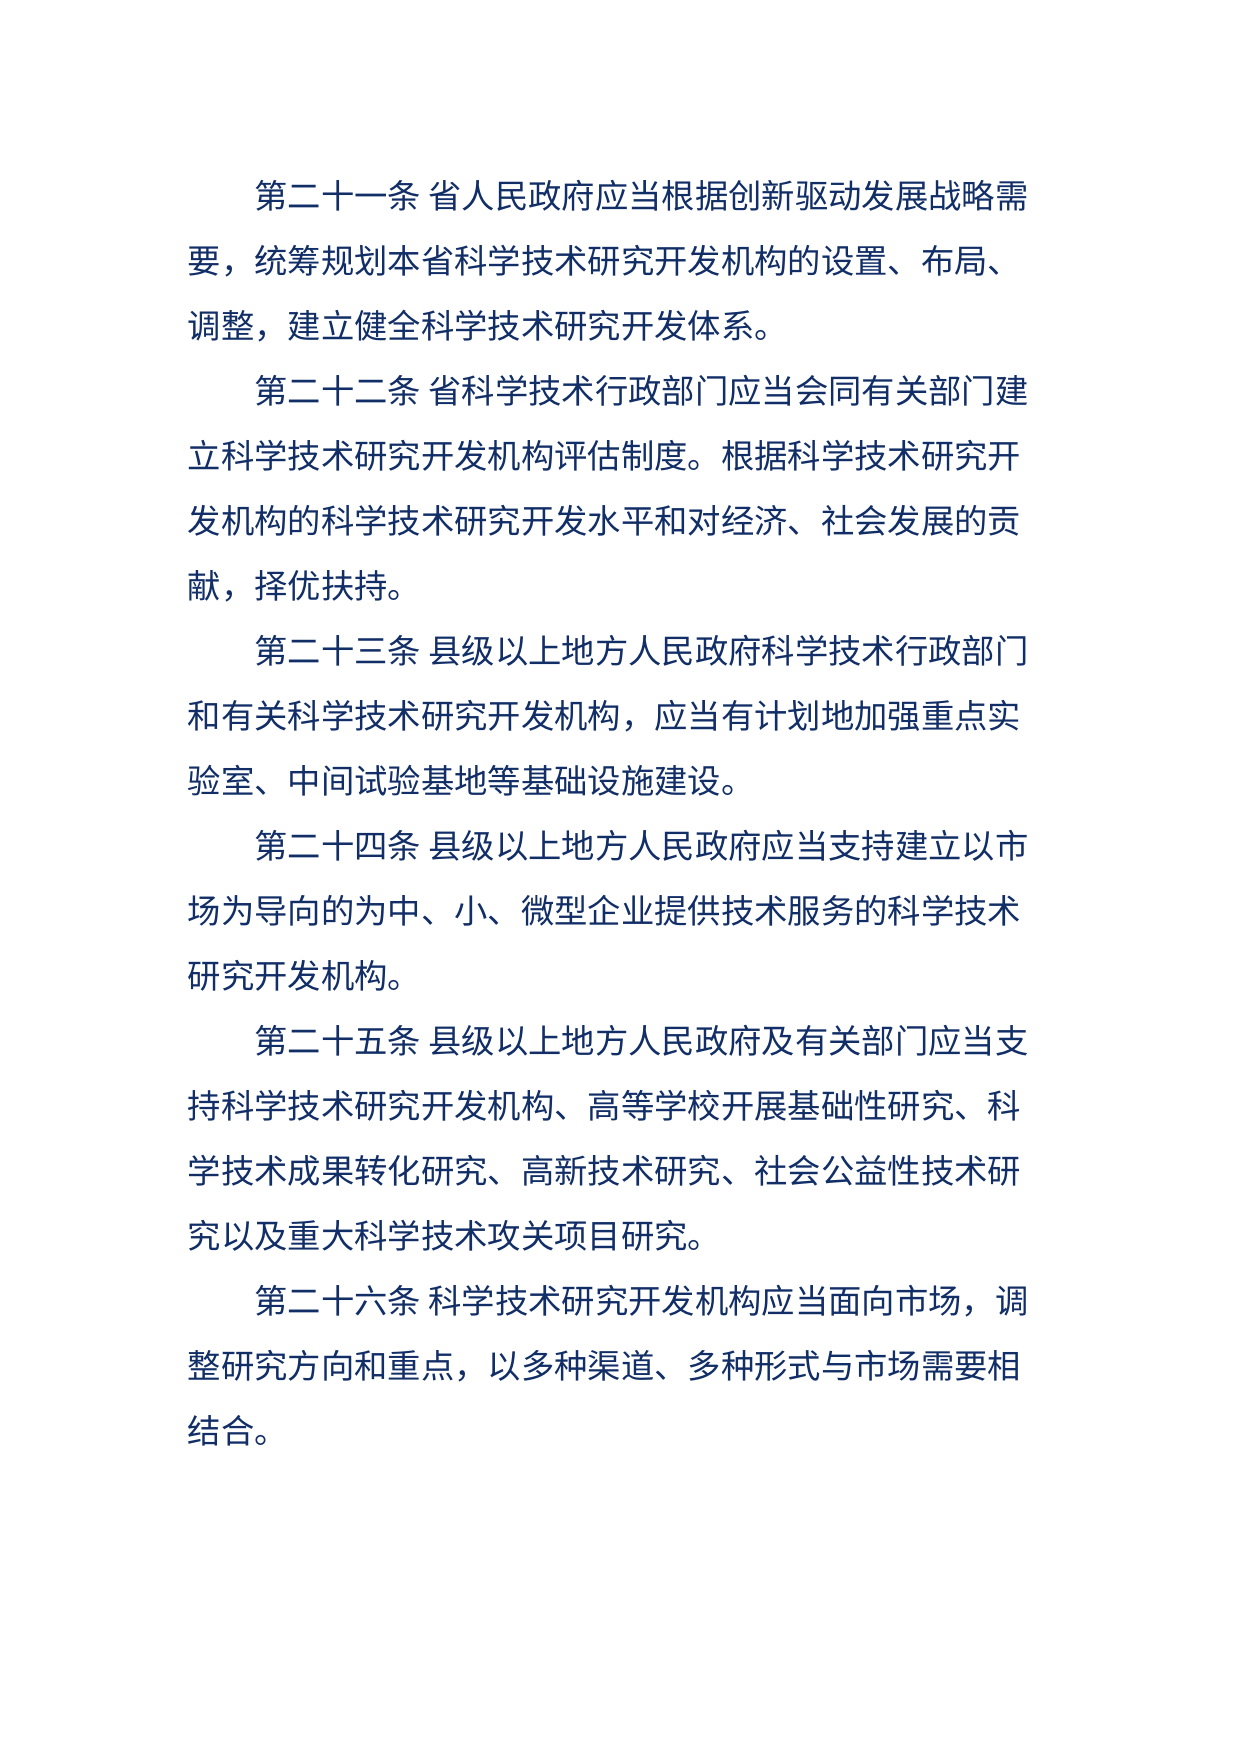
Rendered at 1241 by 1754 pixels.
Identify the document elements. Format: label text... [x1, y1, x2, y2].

text 第二十一条 省人民政府应当根据创新驱动发展战略需要，统筹规划本省科学技术研究开发机构的设置、布局、调整，建立健全科学技术研究开发体系。 [187, 162, 1053, 357]
text 第二十三条 县级以上地方人民政府科学技术行政部门和有关科学技术研究开发机构，应当有计划地加强重点实验室、中间试验基地等基础设施建设。 [187, 617, 1053, 812]
text 第二十四条 县级以上地方人民政府应当支持建立以市场为导向的为中、小、微型企业提供技术服务的科学技术研究开发机构。 [187, 812, 1053, 1007]
text 第二十六条 科学技术研究开发机构应当面向市场，调整研究方向和重点，以多种渠道、多种形式与市场需要相结合。 [187, 1267, 1053, 1462]
text 第二十五条 县级以上地方人民政府及有关部门应当支持科学技术研究开发机构、高等学校开展基础性研究、科学技术成果转化研究、高新技术研究、社会公益性技术研究以及重大科学技术攻关项目研究。 [187, 1007, 1053, 1267]
text 第二十二条 省科学技术行政部门应当会同有关部门建立科学技术研究开发机构评估制度。根据科学技术研究开发机构的科学技术研究开发水平和对经济、社会发展的贡献，择优扶持。 [187, 357, 1053, 617]
